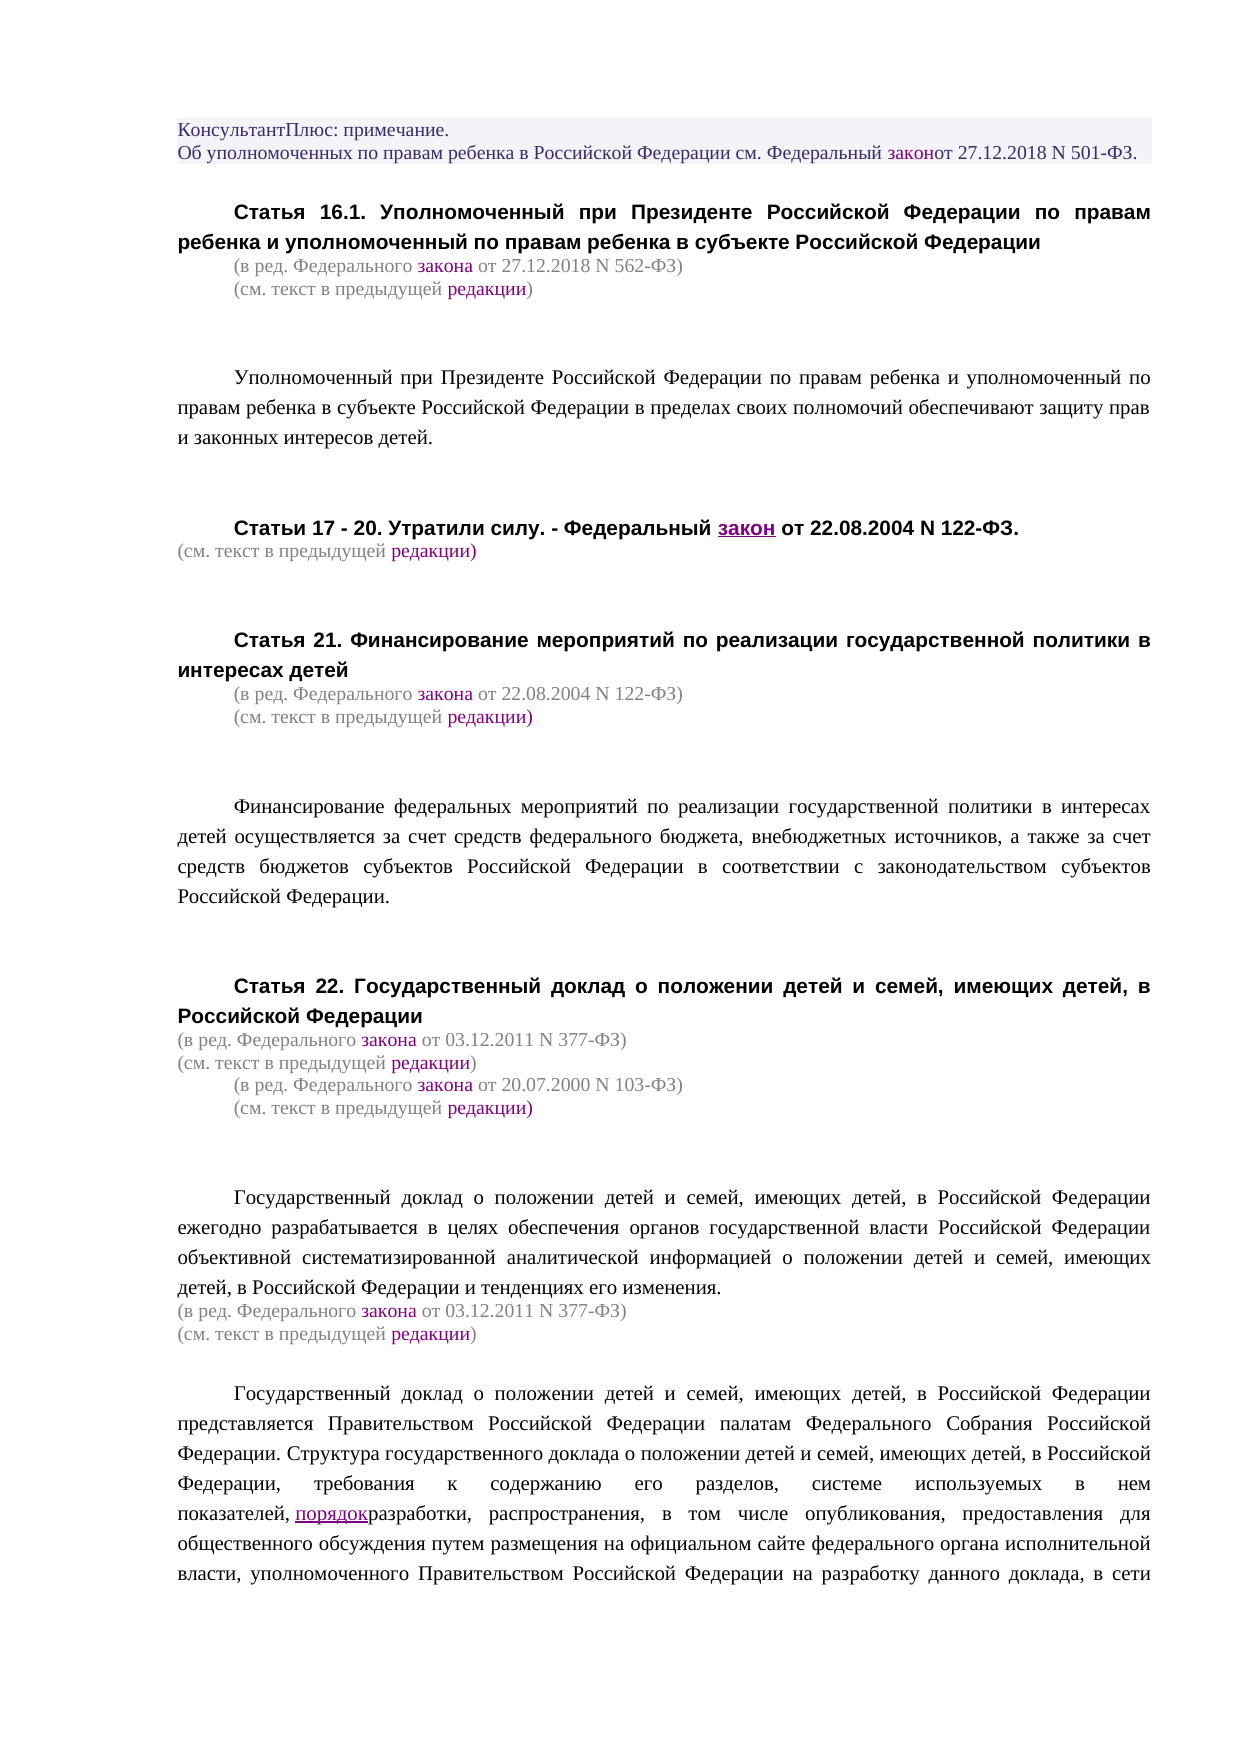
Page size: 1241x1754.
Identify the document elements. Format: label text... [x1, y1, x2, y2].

text (в ред. Федерального закона от 20.07.2000 N 103-ФЗ) [177, 1073, 1152, 1096]
text Статьи 17 - 20. Утратили силу. - Федеральный закон от 22.08.2004 N 122-ФЗ. [177, 509, 1152, 539]
text Статья 22. Государственный доклад о положении детей и семей, имеющих детей, в Российской Федерации [177, 968, 1152, 1028]
text Статья 16.1. Уполномоченный при Президенте Российской Федерации по правам ребенка и уполномоченный по правам ребенка в субъекте Российской Федерации [177, 194, 1152, 254]
text КонсультантПлюс: примечание. [177, 118, 1152, 141]
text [177, 1375, 1152, 1585]
text Государственный доклад о положении детей и семей, имеющих детей, в Российской Федерации ежегодно разрабатывается в целях обеспечения органов государственной власти Российской Федерации объективной систематизированной аналитической информацией о положении детей и семей, имеющих детей, в Российской Федерации и тенденциях его изменения. [177, 1179, 1152, 1299]
text Об уполномоченных по правам ребенка в Российской Федерации см. Федеральный законот 27.12.2018 N 501-ФЗ. [177, 141, 1152, 164]
text (см. текст в предыдущей редакции) [177, 1051, 1152, 1073]
text Уполномоченный при Президенте Российской Федерации по правам ребенка и уполномоченный по правам ребенка в субъекте Российской Федерации в пределах своих полномочий обеспечивают защиту прав и законных интересов детей. [177, 359, 1152, 449]
text (см. текст в предыдущей редакции) [177, 1096, 1152, 1119]
text (см. текст в предыдущей редакции) [177, 1322, 1152, 1345]
text (см. текст в предыдущей редакции) [177, 277, 1152, 299]
text (см. текст в предыдущей редакции) [177, 539, 1152, 562]
text (в ред. Федерального закона от 27.12.2018 N 562-ФЗ) [177, 254, 1152, 277]
text (в ред. Федерального закона от 22.08.2004 N 122-ФЗ) [177, 682, 1152, 705]
text Статья 21. Финансирование мероприятий по реализации государственной политики в интересах детей [177, 622, 1152, 682]
text (в ред. Федерального закона от 03.12.2011 N 377-ФЗ) [177, 1299, 1152, 1322]
text (в ред. Федерального закона от 03.12.2011 N 377-ФЗ) [177, 1028, 1152, 1051]
text Финансирование федеральных мероприятий по реализации государственной политики в интересах детей осуществляется за счет средств федерального бюджета, внебюджетных источников, а также за счет средств бюджетов субъектов Российской Федерации в соответствии с законодательством субъектов Российской Федерации. [177, 788, 1152, 908]
text (см. текст в предыдущей редакции) [177, 705, 1152, 728]
